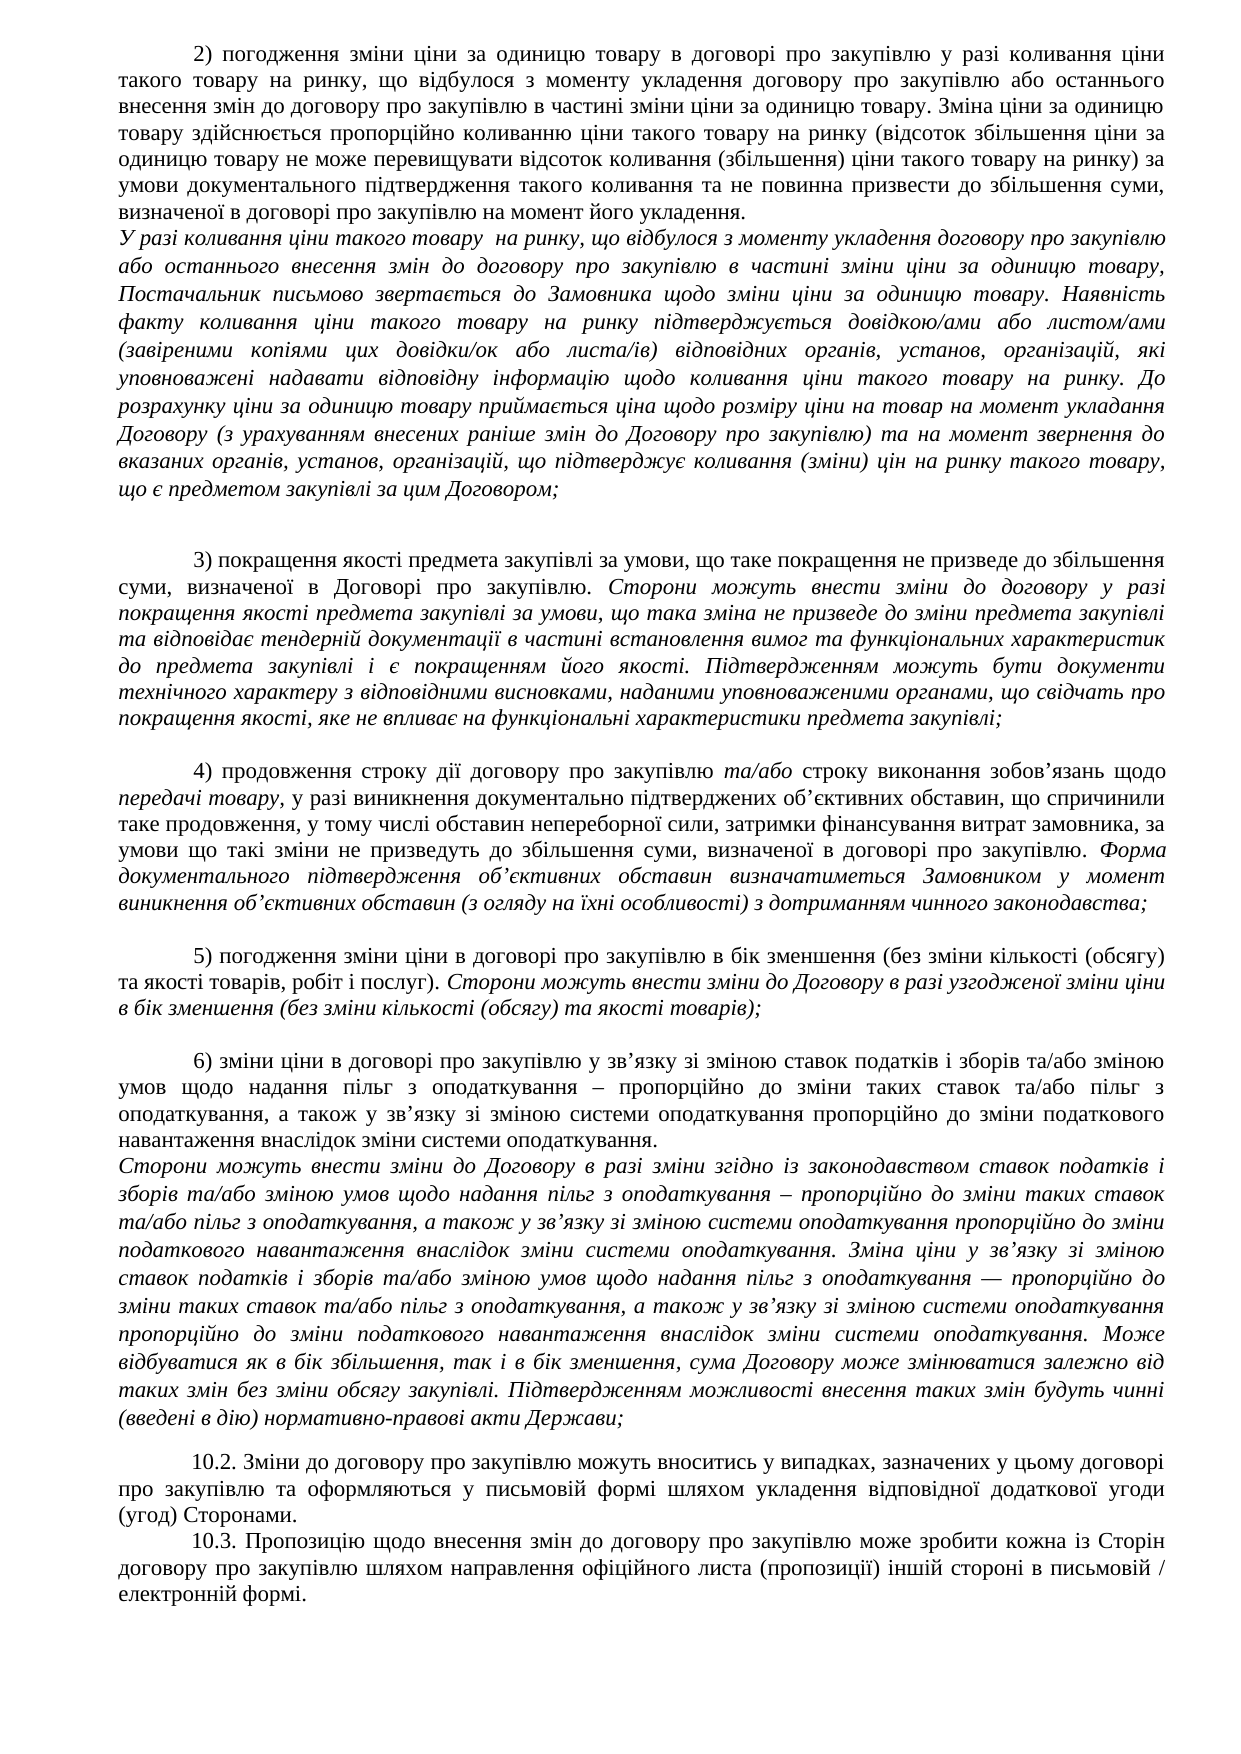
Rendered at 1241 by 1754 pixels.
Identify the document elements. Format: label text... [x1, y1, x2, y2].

text 6) зміни ціни в договорі про закупівлю у зв’язку зі зміною ставок податків і зборів та/або зміною умов щодо надання пільг з оподаткування – пропорційно до зміни таких ставок та/або пільг з оподаткування, а також у зв’язку зі зміною системи оподаткування пропорційно до зміни податкового навантаження внаслідок зміни системи оподаткування. [118, 1047, 1167, 1152]
text 10.3. Пропозицію щодо внесення змін до договору про закупівлю може зробити кожна із Сторін договору про закупівлю шляхом направлення офіційного листа (пропозиції) іншій стороні в письмовій / електронній формі. [118, 1527, 1167, 1606]
text 5) погодження зміни ціни в договорі про закупівлю в бік зменшення (без зміни кількості (обсягу) та якості товарів, робіт і послуг). Сторони можуть внести зміни до Договору в разі узгодженої зміни ціни в бік зменшення (без зміни кількості (обсягу) та якості товарів); [118, 942, 1167, 1021]
text 2) погодження зміни ціни за одиницю товару в договорі про закупівлю у разі коливання ціни такого товару на ринку, що відбулося з моменту укладення договору про закупівлю або останнього внесення змін до договору про закупівлю в частині зміни ціни за одиницю товару. Зміна ціни за одиницю товару здійснюється пропорційно коливанню ціни такого товару на ринку (відсоток збільшення ціни за одиницю товару не може перевищувати відсоток коливання (збільшення) ціни такого товару на ринку) за умови документального підтвердження такого коливання та не повинна призвести до збільшення суми, визначеної в договорі про закупівлю на момент його укладення. [118, 40, 1167, 224]
text У разі коливання ціни такого товару на ринку, що відбулося з моменту укладення договору про закупівлю або останнього внесення змін до договору про закупівлю в частині зміни ціни за одиницю товару, Постачальник письмово звертається до Замовника щодо зміни ціни за одиницю товару. Наявність факту коливання ціни такого товару на ринку підтверджується довідкою/ами або листом/ами (завіреними копіями цих довідки/ок або листа/ів) відповідних органів, установ, організацій, які уповноважені надавати відповідну інформацію щодо коливання ціни такого товару на ринку. До розрахунку ціни за одиницю товару приймається ціна щодо розміру ціни на товар на момент укладання Договору (з урахуванням внесених раніше змін до Договору про закупівлю) та на момент звернення до вказаних органів, установ, організацій, що підтверджує коливання (зміни) цін на ринку такого товару, що є предметом закупівлі за цим Договором; [118, 224, 1167, 502]
text 3) покращення якості предмета закупівлі за умови, що таке покращення не призведе до збільшення суми, визначеної в Договорі про закупівлю. Сторони можуть внести зміни до договору у разі покращення якості предмета закупівлі за умови, що така зміна не призведе до зміни предмета закупівлі та відповідає тендерній документації в частині встановлення вимог та функціональних характеристик до предмета закупівлі і є покращенням його якості. Підтвердженням можуть бути документи технічного характеру з відповідними висновками, наданими уповноваженими органами, що свідчать про покращення якості, яке не впливає на функціональні характеристики предмета закупівлі; [118, 546, 1167, 731]
text Сторони можуть внести зміни до Договору в разі зміни згідно із законодавством ставок податків і зборів та/або зміною умов щодо надання пільг з оподаткування – пропорційно до зміни таких ставок та/або пільг з оподаткування, а також у зв’язку зі зміною системи оподаткування пропорційно до зміни податкового навантаження внаслідок зміни системи оподаткування. Зміна ціни у зв’язку зі зміною ставок податків і зборів та/або зміною умов щодо надання пільг з оподаткування — пропорційно до зміни таких ставок та/або пільг з оподаткування, а також у зв’язку зі зміною системи оподаткування пропорційно до зміни податкового навантаження внаслідок зміни системи оподаткування. Може відбуватися як в бік збільшення, так і в бік зменшення, сума Договору може змінюватися залежно від таких змін без зміни обсягу закупівлі. Підтвердженням можливості внесення таких змін будуть чинні (введені в дію) нормативно-правові акти Держави; [118, 1152, 1167, 1430]
text 4) продовження строку дії договору про закупівлю та/або строку виконання зобов’язань щодо передачі товару, у разі виникнення документально підтверджених об’єктивних обставин, що спричинили таке продовження, у тому числі обставин непереборної сили, затримки фінансування витрат замовника, за умови що такі зміни не призведуть до збільшення суми, визначеної в договорі про закупівлю. Форма документального підтвердження об’єктивних обставин визначатиметься Замовником у момент виникнення об’єктивних обставин (з огляду на їхні особливості) з дотриманням чинного законодавства; [118, 757, 1167, 915]
text 10.2. Зміни до договору про закупівлю можуть вноситись у випадках, зазначених у цьому договорі про закупівлю та оформляються у письмовій формі шляхом укладення відповідної додаткової угоди (угод) Сторонами. [118, 1448, 1167, 1527]
